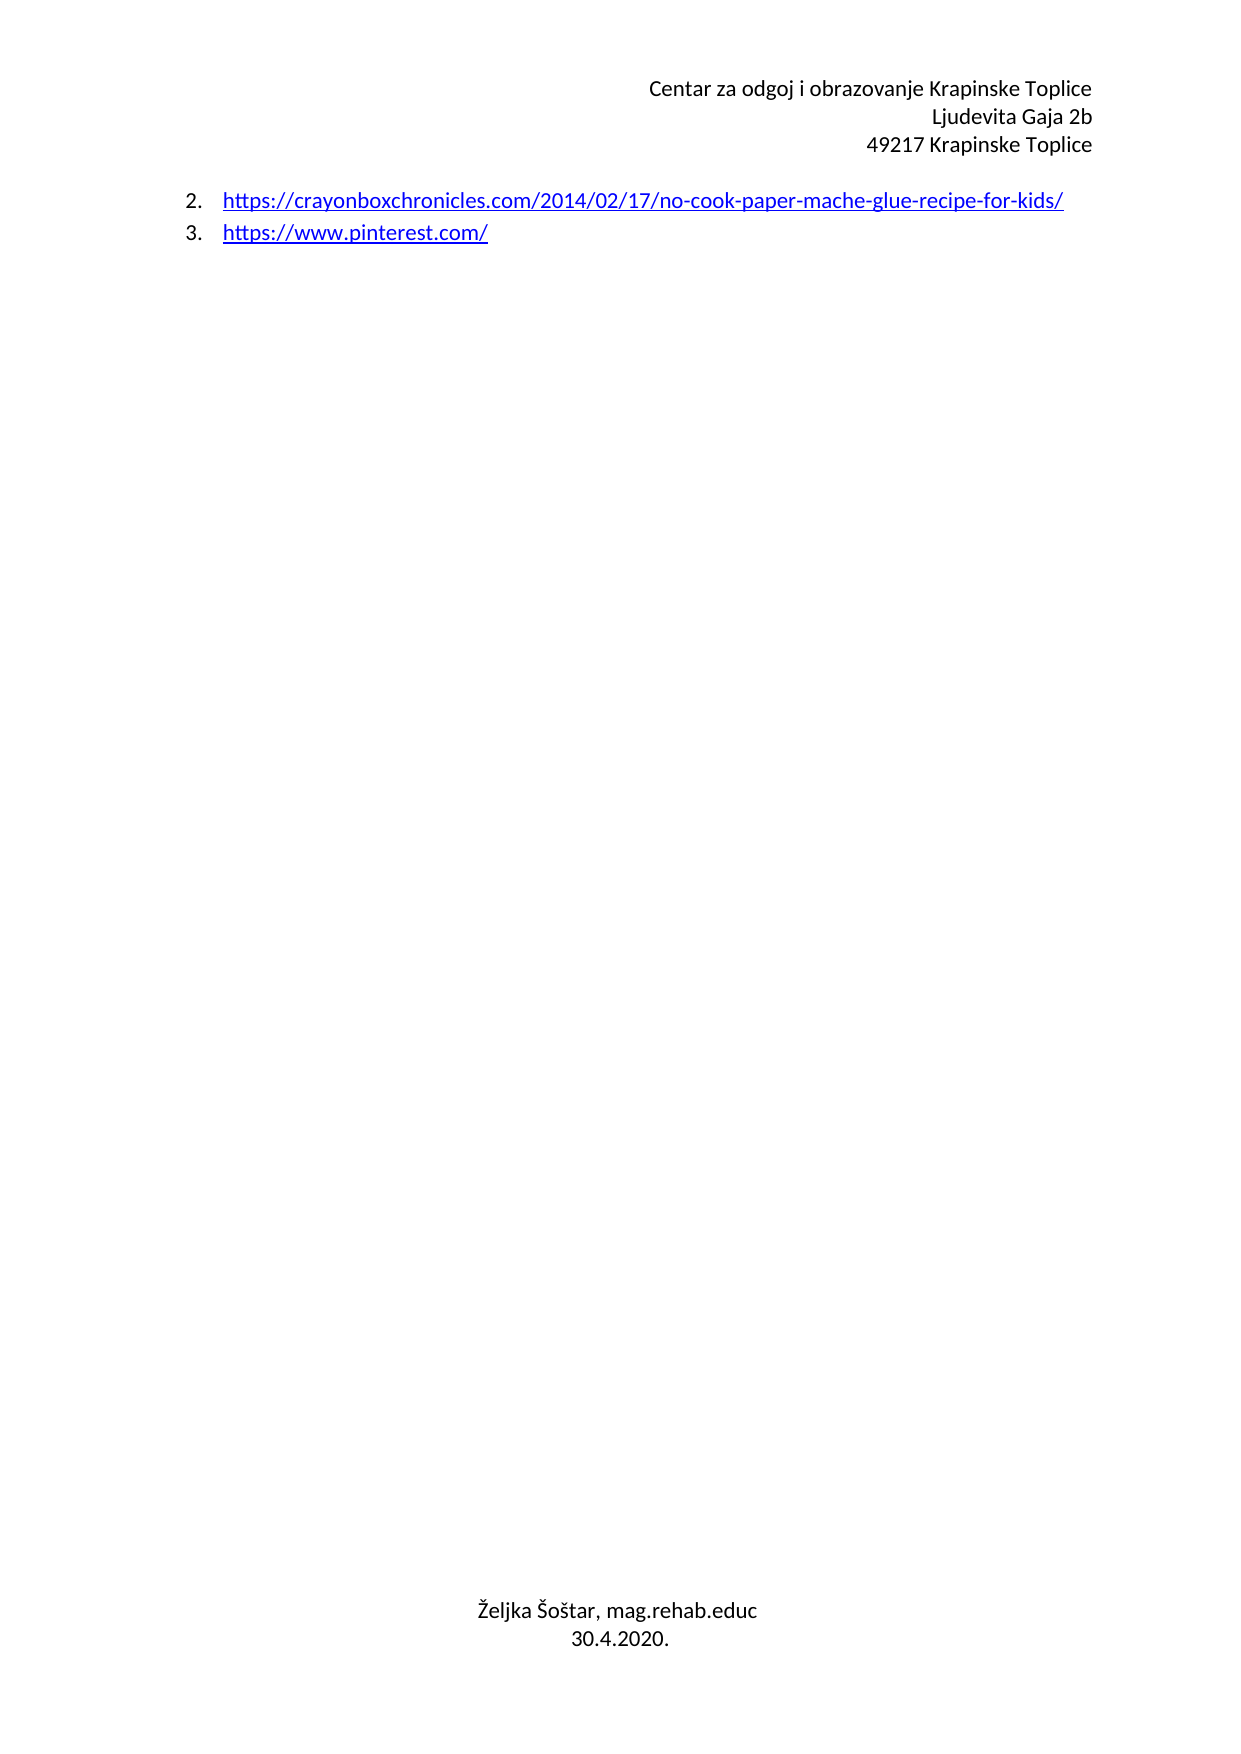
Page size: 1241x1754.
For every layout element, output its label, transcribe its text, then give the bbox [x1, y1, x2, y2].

list https://www.pinterest.com/ [185, 218, 1093, 246]
list https://crayonboxchronicles.com/2014/02/17/no-cook-paper-mache-glue-recipe-for-kids/ [185, 186, 1093, 214]
